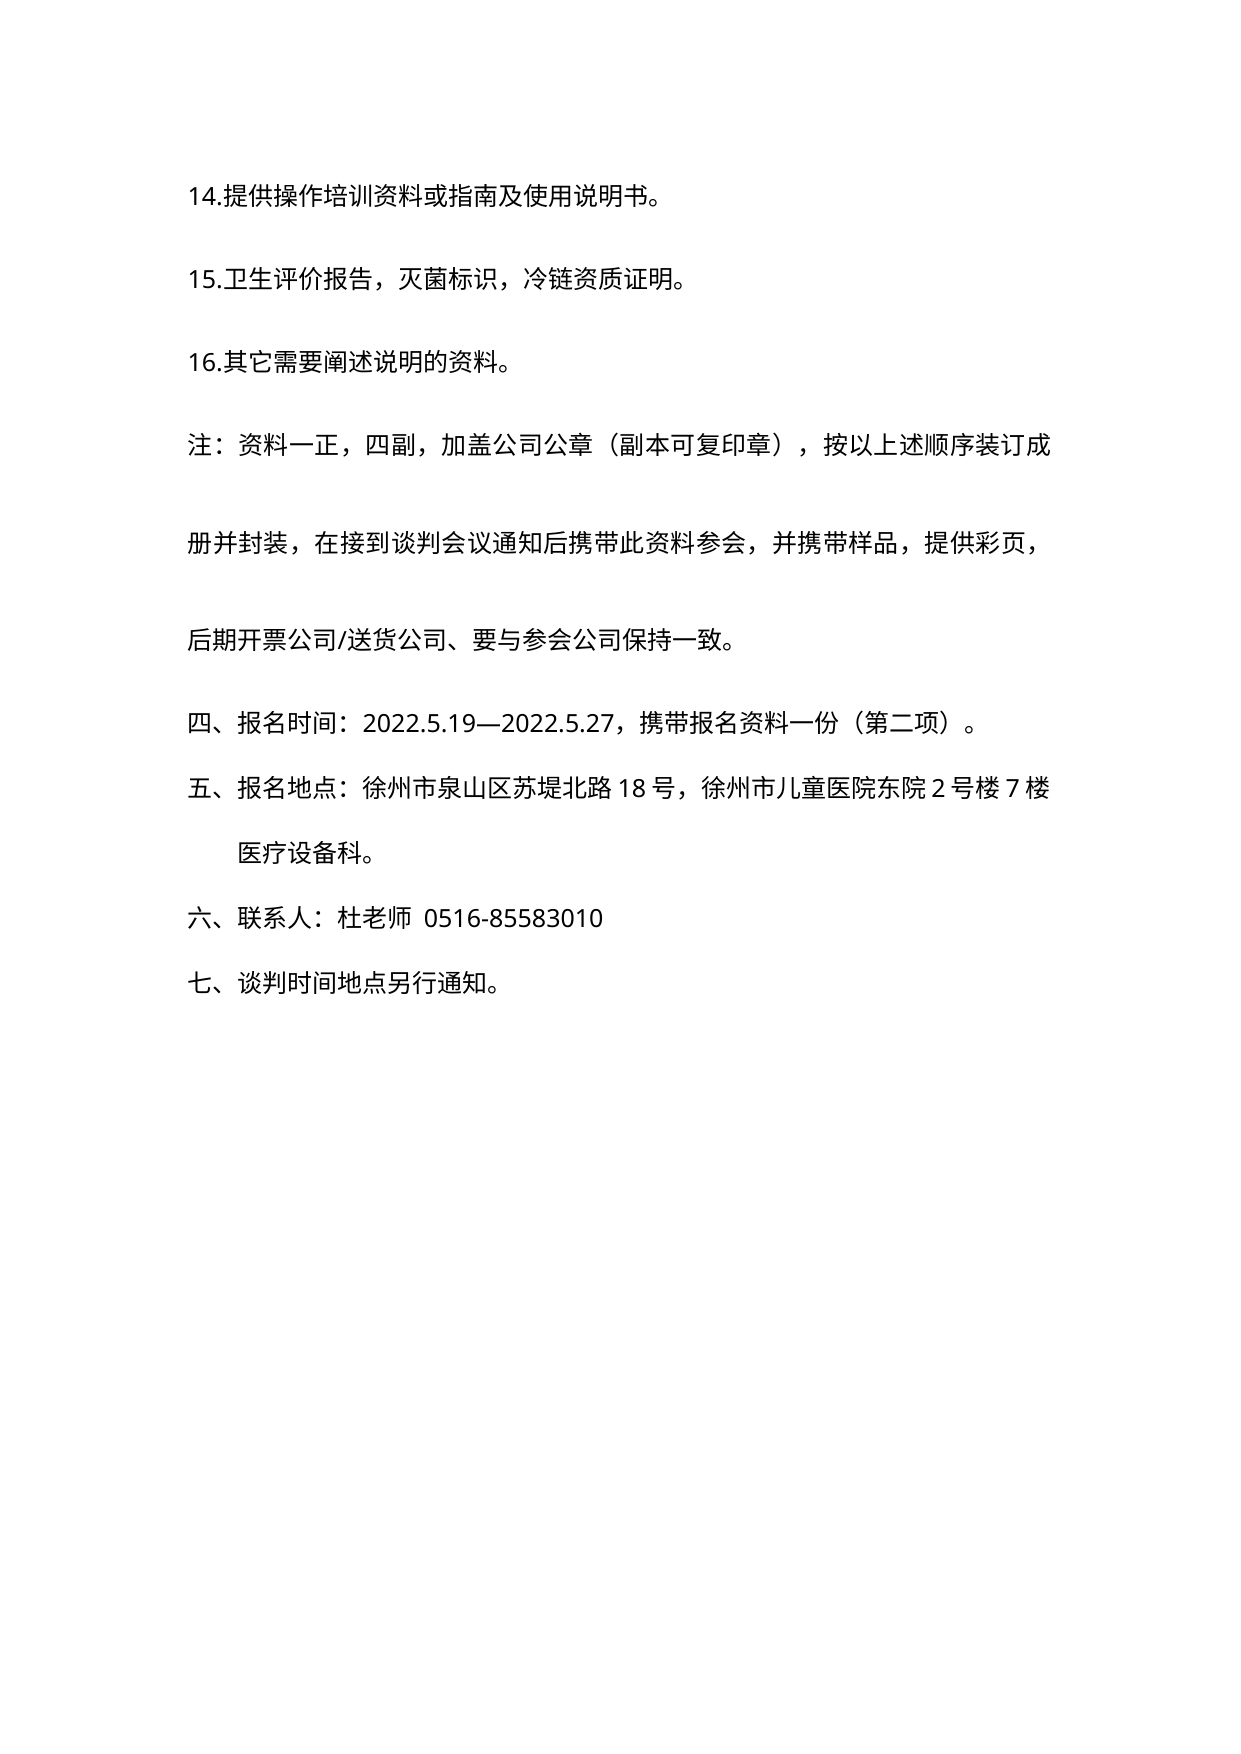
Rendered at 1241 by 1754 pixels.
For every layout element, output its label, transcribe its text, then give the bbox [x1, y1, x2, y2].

text 15.卫生评价报告，灭菌标识，冷链资质证明。 [187, 245, 1053, 310]
text 14.提供操作培训资料或指南及使用说明书。 [187, 162, 1053, 227]
text 16.其它需要阐述说明的资料。 [187, 328, 1053, 393]
text 五、报名地点：徐州市泉山区苏堤北路18号，徐州市儿童医院东院2号楼7楼医疗设备科。 [187, 754, 1053, 884]
text 注：资料一正，四副，加盖公司公章（副本可复印章），按以上述顺序装订成册并封装，在接到谈判会议通知后携带此资料参会，并携带样品，提供彩页，后期开票公司/送货公司、要与参会公司保持一致。 [187, 411, 1053, 671]
text 四、报名时间：2022.5.19—2022.5.27，携带报名资料一份（第二项）。 [187, 689, 1053, 754]
text 七、谈判时间地点另行通知。 [187, 949, 1053, 1014]
text 六、联系人：杜老师 0516-85583010 [187, 884, 1053, 949]
